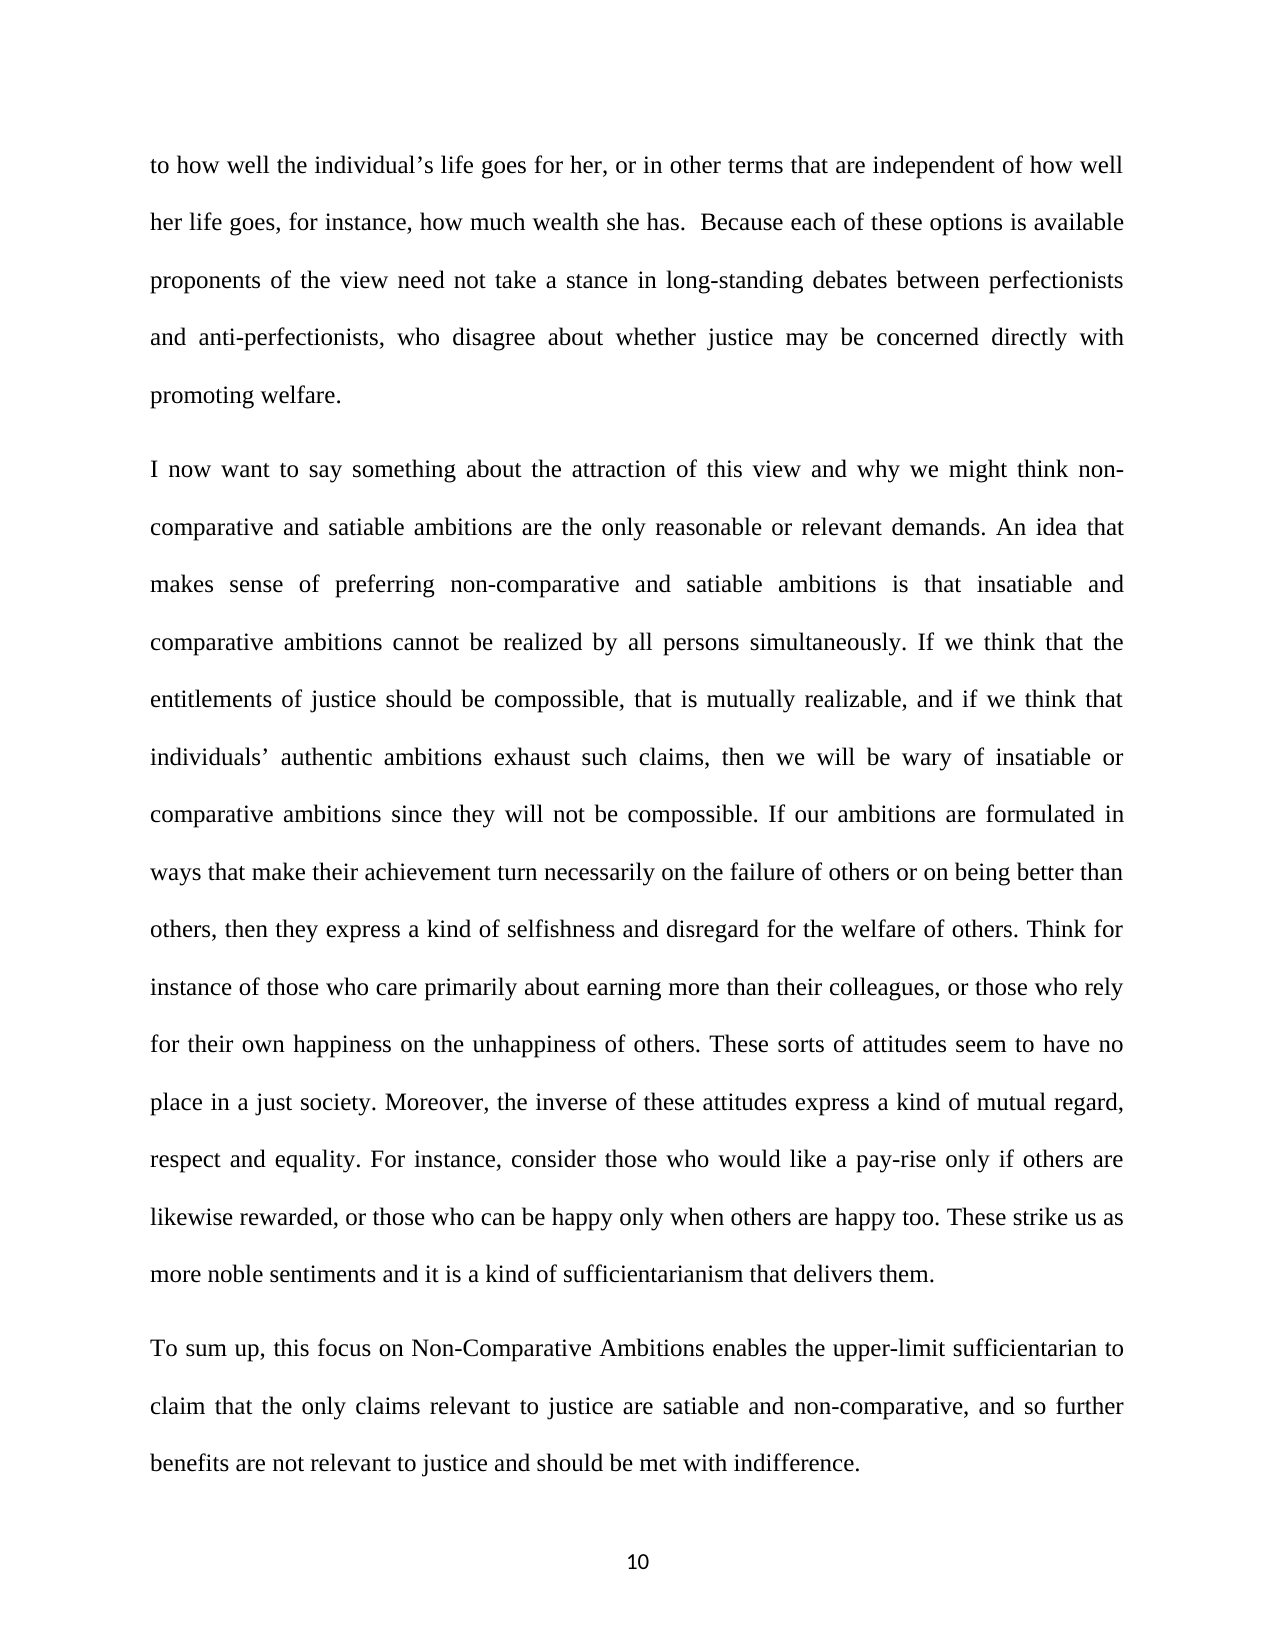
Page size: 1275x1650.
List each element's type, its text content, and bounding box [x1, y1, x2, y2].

text I now want to say something about the attraction of this view and why we might think non-comparative and satiable ambitions are the only reasonable or relevant demands. An idea that makes sense of preferring non-comparative and satiable ambitions is that insatiable and comparative ambitions cannot be realized by all persons simultaneously. If we think that the entitlements of justice should be compossible, that is mutually realizable, and if we think that individuals’ authentic ambitions exhaust such claims, then we will be wary of insatiable or comparative ambitions since they will not be compossible. If our ambitions are formulated in ways that make their achievement turn necessarily on the failure of others or on being better than others, then they express a kind of selfishness and disregard for the welfare of others. Think for instance of those who care primarily about earning more than their colleagues, or those who rely for their own happiness on the unhappiness of others. These sorts of attitudes seem to have no place in a just society. Moreover, the inverse of these attitudes express a kind of mutual regard, respect and equality. For instance, consider those who would like a pay-rise only if others are likewise rewarded, or those who can be happy only when others are happy too. These strike us as more noble sentiments and it is a kind of sufficientarianism that delivers them. [150, 454, 1125, 1288]
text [150, 150, 1125, 409]
text To sum up, this focus on Non-Comparative Ambitions enables the upper-limit sufficientarian to claim that the only claims relevant to justice are satiable and non-comparative, and so further benefits are not relevant to justice and should be met with indifference. [150, 1333, 1125, 1477]
